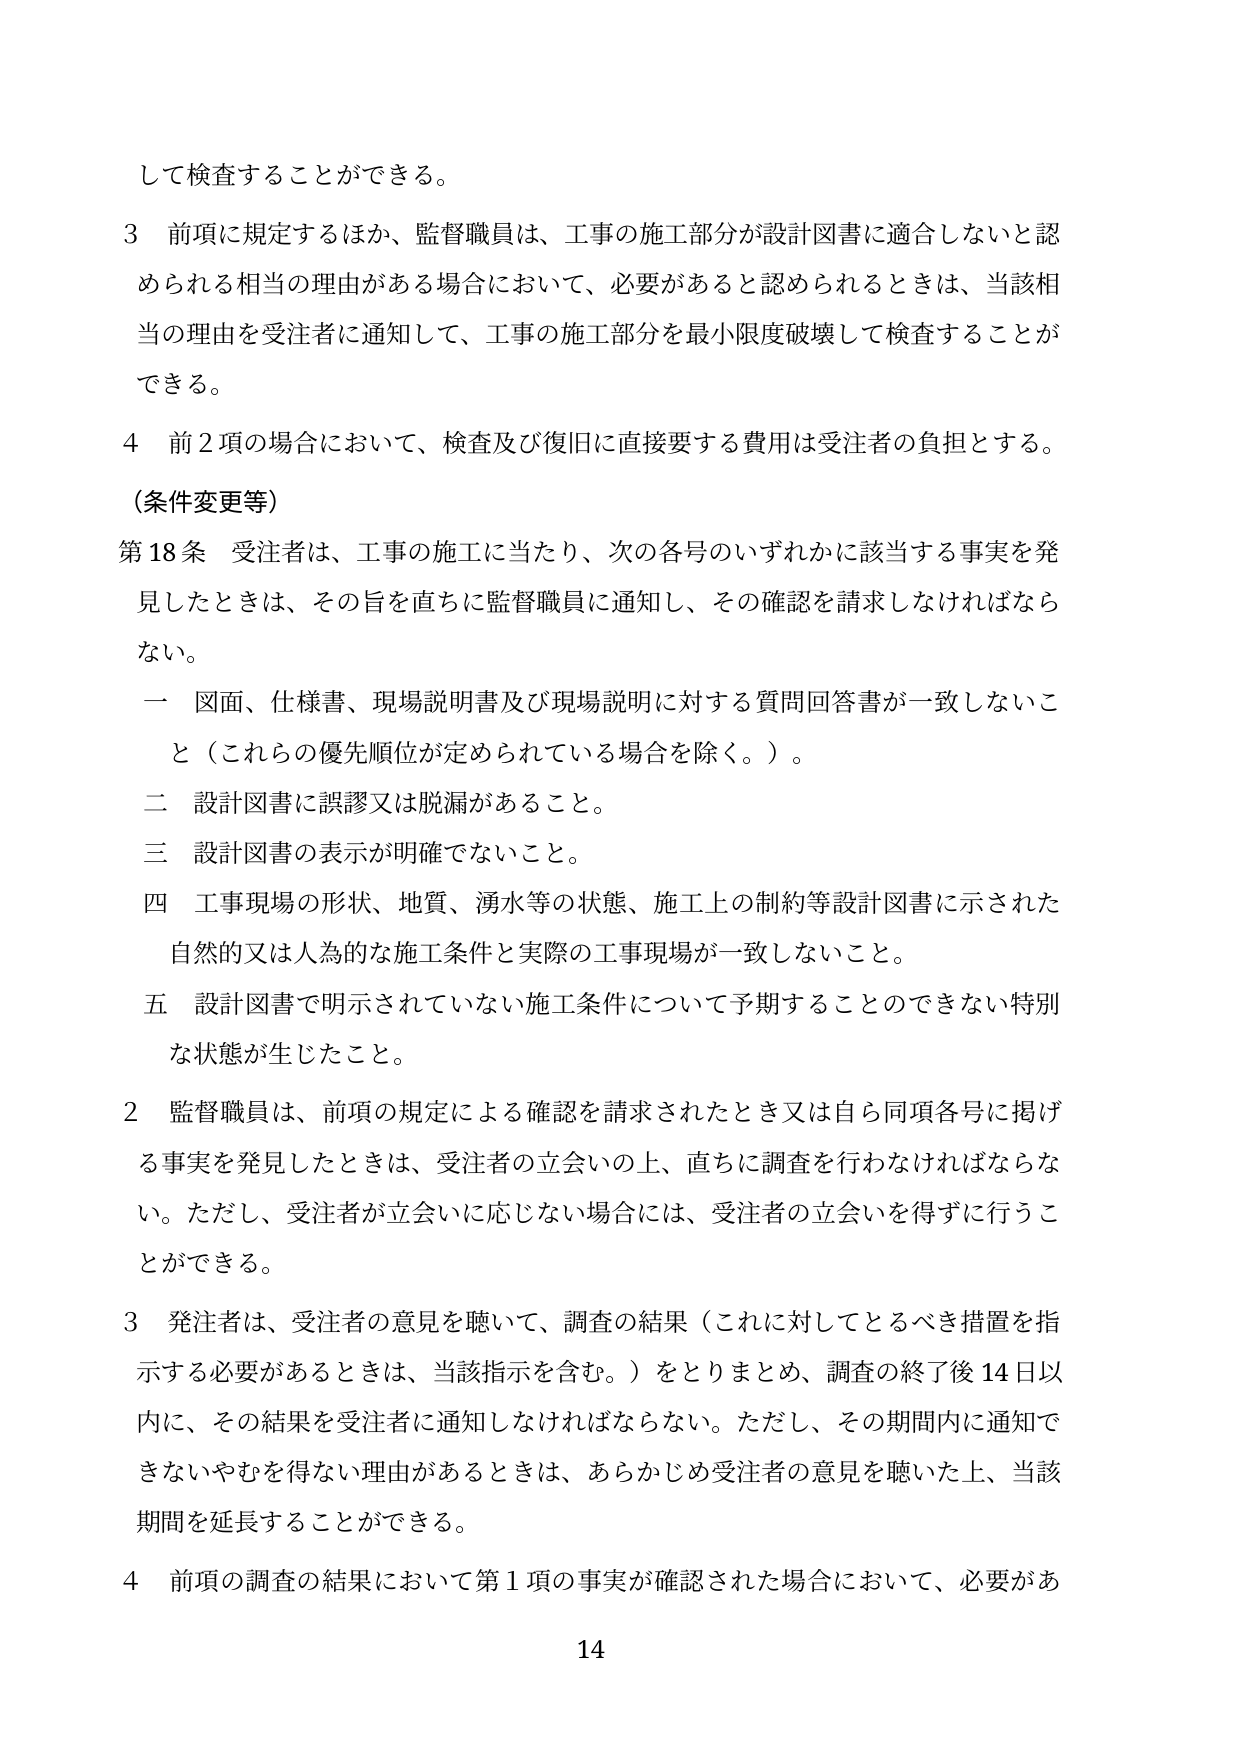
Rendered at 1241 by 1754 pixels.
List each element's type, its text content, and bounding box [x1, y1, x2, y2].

text （条件変更等） [118, 475, 1063, 525]
text 二 設計図書に誤謬又は脱漏があること。 [143, 776, 1063, 827]
text 一 図面、仕様書、現場説明書及び現場説明に対する質問回答書が一致しないこと（これらの優先順位が定められている場合を除く。）。 [143, 676, 1063, 776]
text 五 設計図書で明示されていない施工条件について予期することのできない特別な状態が生じたこと。 [143, 977, 1063, 1078]
text ２ 監督職員は、前項の規定による確認を請求されたとき又は自ら同項各号に掲げる事実を発見したときは、受注者の立会いの上、直ちに調査を行わなければならない。ただし、受注者が立会いに応じない場合には、受注者の立会いを得ずに行うことができる。 [118, 1086, 1063, 1287]
text ４ 前項の調査の結果において第１項の事実が確認された場合において、必要があると認められるときは、次に掲げるところにより、設計図書の訂正又は変更を行わなければならない。 [118, 1554, 1063, 1605]
text ３ 発注者は、受注者の意見を聴いて、調査の結果（これに対してとるべき措置を指示する必要があるときは、当該指示を含む。）をとりまとめ、調査の終了後14日以内に、その結果を受注者に通知しなければならない。ただし、その期間内に通知できないやむを得ない理由があるときは、あらかじめ受注者の意見を聴いた上、当該期間を延長することができる。 [118, 1295, 1063, 1546]
text 四 工事現場の形状、地質、湧水等の状態、施工上の制約等設計図書に示された自然的又は人為的な施工条件と実際の工事現場が一致しないこと。 [143, 877, 1063, 977]
text ２ 監督職員は、受注者が第13条第２項又は第14条第１項から第３項までの規定に違反した場合において、必要があると認められるときは、工事の施工部分を破壊して検査することができる。 [118, 149, 1063, 199]
text ４ 前２項の場合において、検査及び復旧に直接要する費用は受注者の負担とする。 [118, 417, 1063, 467]
text 第18条 受注者は、工事の施工に当たり、次の各号のいずれかに該当する事実を発見したときは、その旨を直ちに監督職員に通知し、その確認を請求しなければならない。 [118, 525, 1063, 676]
text ３ 前項に規定するほか、監督職員は、工事の施工部分が設計図書に適合しないと認められる相当の理由がある場合において、必要があると認められるときは、当該相当の理由を受注者に通知して、工事の施工部分を最小限度破壊して検査することができる。 [118, 207, 1063, 408]
text 三 設計図書の表示が明確でないこと。 [143, 827, 1063, 877]
